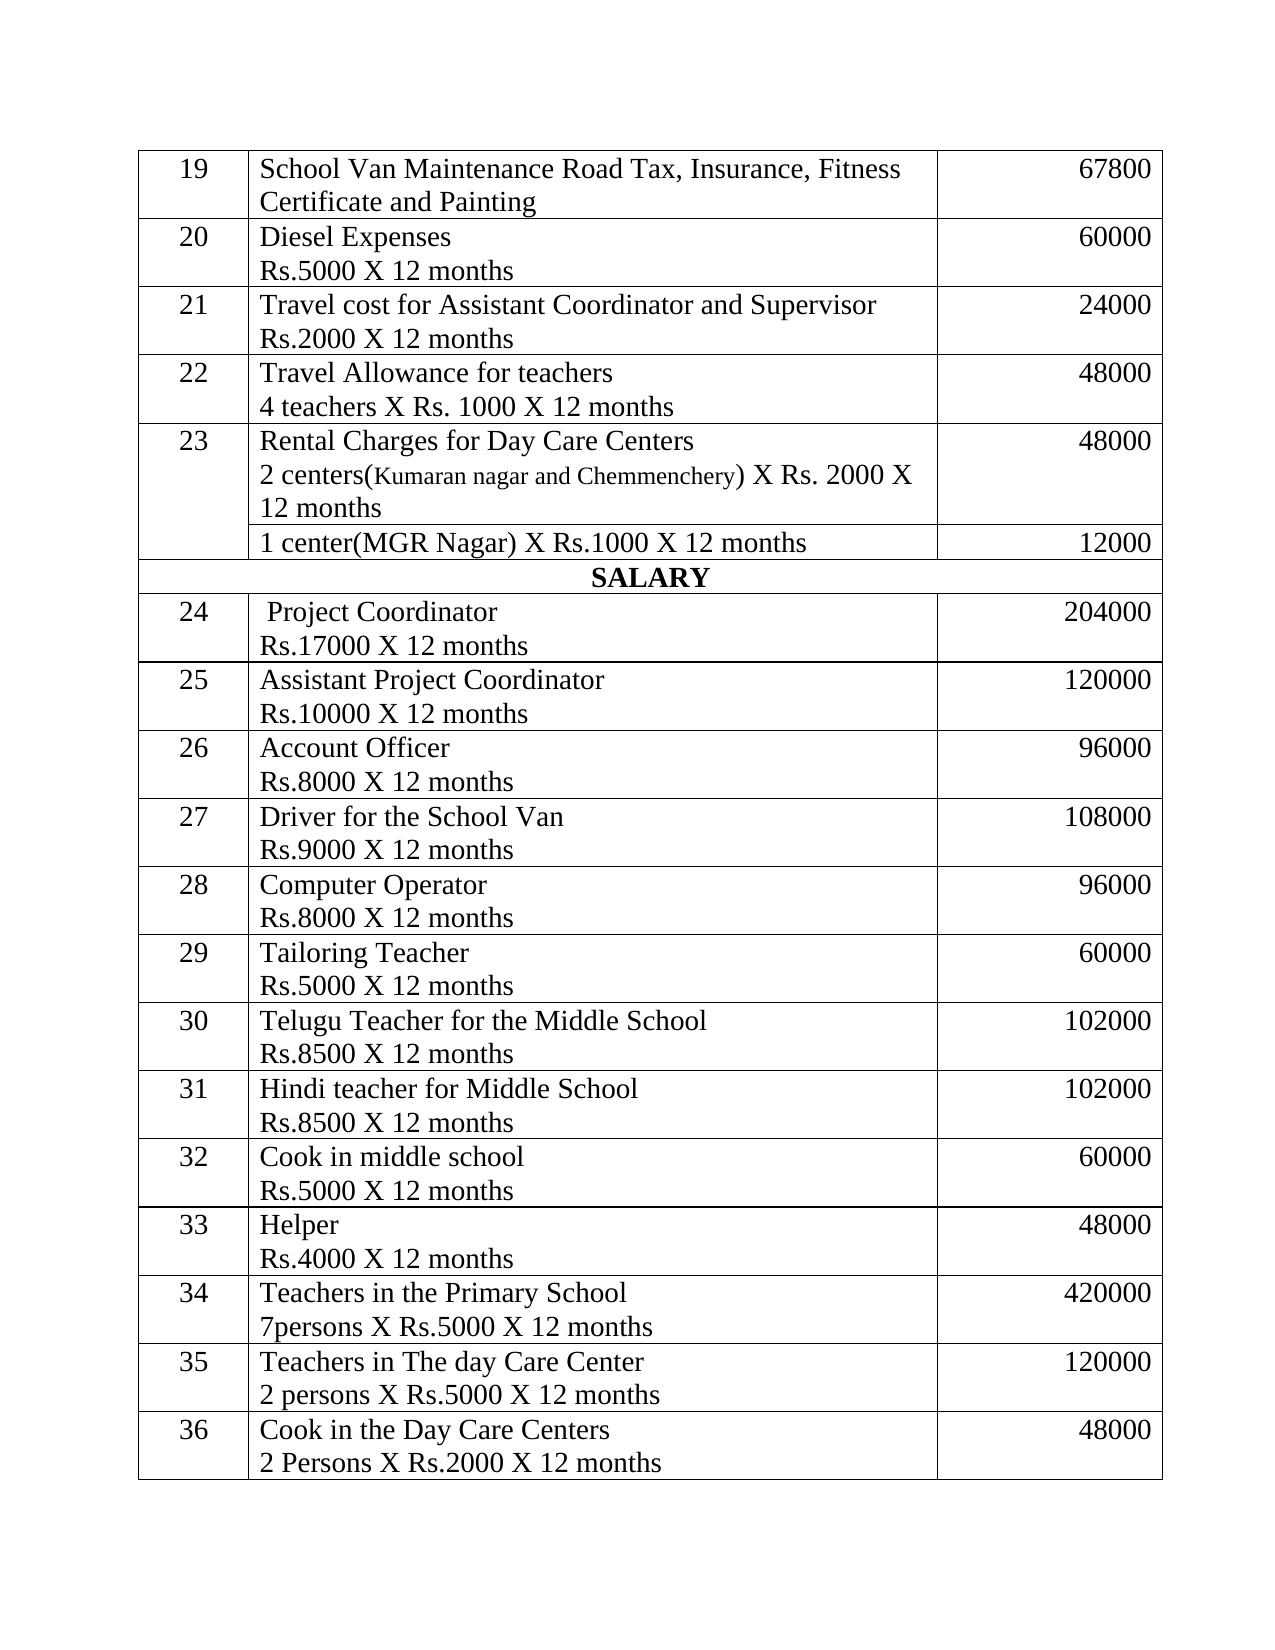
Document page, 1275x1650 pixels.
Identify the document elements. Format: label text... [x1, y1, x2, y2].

table_cell 48000 [938, 355, 1162, 422]
table_cell 96000 [938, 867, 1162, 934]
table_cell 24000 [938, 287, 1162, 354]
table_cell Travel cost for Assistant Coordinator and Supervisor Rs.2000 X 12 months [249, 287, 937, 354]
table_cell 27 [139, 799, 248, 866]
table_cell 67800 [938, 151, 1162, 218]
table_cell 31 [139, 1071, 248, 1138]
table_cell Diesel Expenses Rs.5000 X 12 months [249, 219, 937, 286]
table_cell SALARY [139, 560, 1162, 593]
table_cell 29 [139, 935, 248, 1002]
table_cell 60000 [938, 1139, 1162, 1206]
table_cell 34 [139, 1276, 248, 1343]
table_cell 108000 [938, 799, 1162, 866]
table_cell 102000 [938, 1003, 1162, 1070]
table_cell 96000 [938, 731, 1162, 798]
table_cell School Van Maintenance Road Tax, Insurance, Fitness Certificate and Painting [249, 151, 937, 218]
table_cell 48000 [938, 1208, 1162, 1274]
table_cell Computer Operator Rs.8000 X 12 months [249, 867, 937, 934]
table_cell 120000 [938, 663, 1162, 729]
table_cell Account Officer Rs.8000 X 12 months [249, 731, 937, 798]
table_cell 204000 [938, 594, 1162, 661]
table_cell Teachers in The day Care Center 2 persons X Rs.5000 X 12 months [249, 1344, 937, 1411]
table_cell 32 [139, 1139, 248, 1206]
table_cell Project Coordinator Rs.17000 X 12 months [249, 594, 937, 661]
table_cell 20 [139, 219, 248, 286]
table_cell Helper Rs.4000 X 12 months [249, 1208, 937, 1274]
table_cell Telugu Teacher for the Middle School Rs.8500 X 12 months [249, 1003, 937, 1070]
table_cell Rental Charges for Day Care Centers 2 centers(Kumaran nagar and Chemmenchery) X Rs. 2000 X 12 months [249, 424, 937, 524]
table_cell Tailoring Teacher Rs.5000 X 12 months [249, 935, 937, 1002]
table_cell 1 center(MGR Nagar) X Rs.1000 X 12 months [249, 525, 937, 559]
table_cell Teachers in the Primary School 7persons X Rs.5000 X 12 months [249, 1276, 937, 1343]
table_cell Hindi teacher for Middle School Rs.8500 X 12 months [249, 1071, 937, 1138]
table_cell 420000 [938, 1276, 1162, 1343]
table_cell 48000 [938, 424, 1162, 524]
table_cell Cook in the Day Care Centers 2 Persons X Rs.2000 X 12 months [249, 1412, 937, 1479]
table_cell 26 [139, 731, 248, 798]
table_cell 24 [139, 594, 248, 661]
table_cell 35 [139, 1344, 248, 1411]
table_cell 25 [139, 663, 248, 729]
table_cell 22 [139, 355, 248, 422]
table_cell 33 [139, 1208, 248, 1274]
table_cell 48000 [938, 1412, 1162, 1479]
table_cell 23 [139, 424, 248, 559]
table_cell Travel Allowance for teachers 4 teachers X Rs. 1000 X 12 months [249, 355, 937, 422]
table_cell 12000 [938, 525, 1162, 559]
table_cell 28 [139, 867, 248, 934]
table_cell 36 [139, 1412, 248, 1479]
table_cell 19 [139, 151, 248, 218]
table_cell 60000 [938, 935, 1162, 1002]
table_cell 102000 [938, 1071, 1162, 1138]
table_cell 30 [139, 1003, 248, 1070]
table_cell Cook in middle school Rs.5000 X 12 months [249, 1139, 937, 1206]
table_cell Assistant Project Coordinator Rs.10000 X 12 months [249, 663, 937, 729]
table_cell 21 [139, 287, 248, 354]
table_cell Driver for the School Van Rs.9000 X 12 months [249, 799, 937, 866]
table_cell 60000 [938, 219, 1162, 286]
table_cell 120000 [938, 1344, 1162, 1411]
